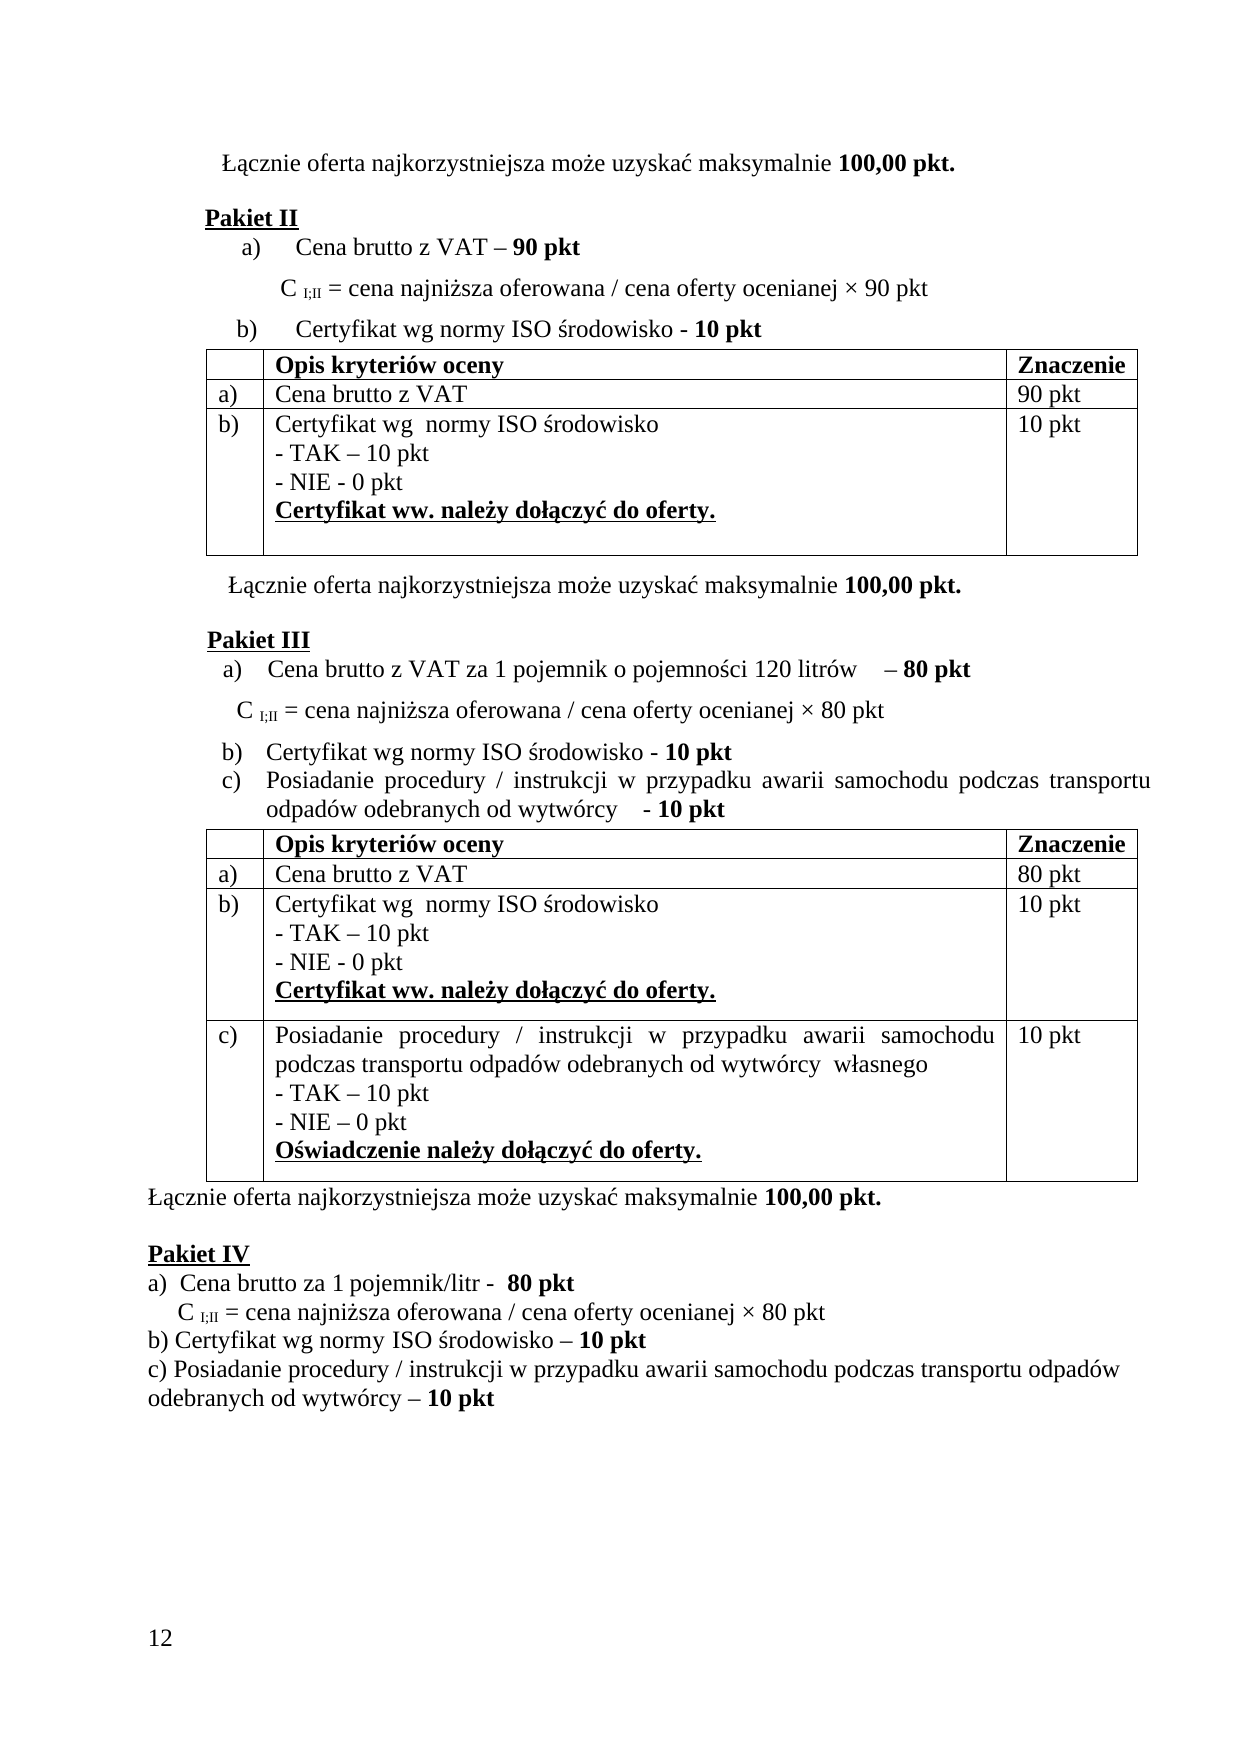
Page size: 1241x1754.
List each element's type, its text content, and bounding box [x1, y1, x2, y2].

table_header Opis kryteriów oceny [264, 830, 1006, 858]
table_cell 10 pkt [1007, 889, 1137, 1019]
table_cell c) [207, 1021, 263, 1181]
text Łącznie oferta najkorzystniejsza może uzyskać maksymalnie 100,00 pkt. [222, 148, 1152, 176]
table_header [207, 830, 263, 858]
table_cell Certyfikat wg normy ISO środowisko - TAK – 10 pkt - NIE - 0 pkt Certyfikat ww. należy dołączyć do oferty. [264, 889, 1006, 1019]
text Pakiet IV [148, 1239, 1152, 1268]
list Posiadanie procedury / instrukcji w przypadku awarii samochodu podczas transportu odpadów odebranych od wytwórcy - 10 pkt [222, 766, 1152, 823]
table_cell Posiadanie procedury / instrukcji w przypadku awarii samochodu podczas transportu odpadów odebranych od wytwórcy własnego - TAK – 10 pkt - NIE – 0 pkt Oświadczenie należy dołączyć do oferty. [264, 1021, 1006, 1181]
table_header [207, 350, 263, 378]
table_cell b) [207, 889, 263, 1019]
table_header Opis kryteriów oceny [264, 350, 1006, 378]
text c) Posiadanie procedury / instrukcji w przypadku awarii samochodu podczas transportu odpadów odebranych od wytwórcy – 10 pkt [148, 1354, 1152, 1412]
table_cell 90 pkt [1007, 380, 1137, 408]
text Pakiet III [148, 626, 1152, 654]
table_cell 10 pkt [1007, 409, 1137, 554]
text b) Certyfikat wg normy ISO środowisko - 10 pkt [236, 314, 1152, 343]
text a) Cena brutto za 1 pojemnik/litr - 80 pkt [148, 1268, 1152, 1297]
text a) Cena brutto z VAT – 90 pkt [148, 232, 1152, 261]
text Łącznie oferta najkorzystniejsza może uzyskać maksymalnie 100,00 pkt. [148, 1139, 1152, 1211]
table_cell Cena brutto z VAT [264, 859, 1006, 888]
table_cell b) [207, 409, 263, 554]
text C I;II = cena najniższa oferowana / cena oferty ocenianej × 80 pkt [236, 696, 1152, 724]
table_cell Cena brutto z VAT [264, 380, 1006, 408]
text C I;II = cena najniższa oferowana / cena oferty ocenianej × 90 pkt [236, 273, 1152, 302]
text b) Certyfikat wg normy ISO środowisko – 10 pkt [148, 1326, 1152, 1354]
list Certyfikat wg normy ISO środowisko - 10 pkt [222, 737, 1152, 766]
table_cell a) [207, 859, 263, 888]
table_cell a) [207, 380, 263, 408]
text Łącznie oferta najkorzystniejsza może uzyskać maksymalnie 100,00 pkt. [222, 516, 1152, 599]
text C I;II = cena najniższa oferowana / cena oferty ocenianej × 80 pkt [148, 1297, 1152, 1326]
table_cell 80 pkt [1007, 859, 1137, 888]
table_header Znaczenie [1007, 350, 1137, 378]
table_header Znaczenie [1007, 830, 1137, 858]
table_cell Certyfikat wg normy ISO środowisko - TAK – 10 pkt - NIE - 0 pkt Certyfikat ww. należy dołączyć do oferty. [264, 409, 1006, 554]
table_cell 10 pkt [1007, 1021, 1137, 1181]
text Pakiet II [192, 203, 1152, 232]
text a) Cena brutto z VAT za 1 pojemnik o pojemności 120 litrów – 80 pkt [148, 654, 1152, 683]
